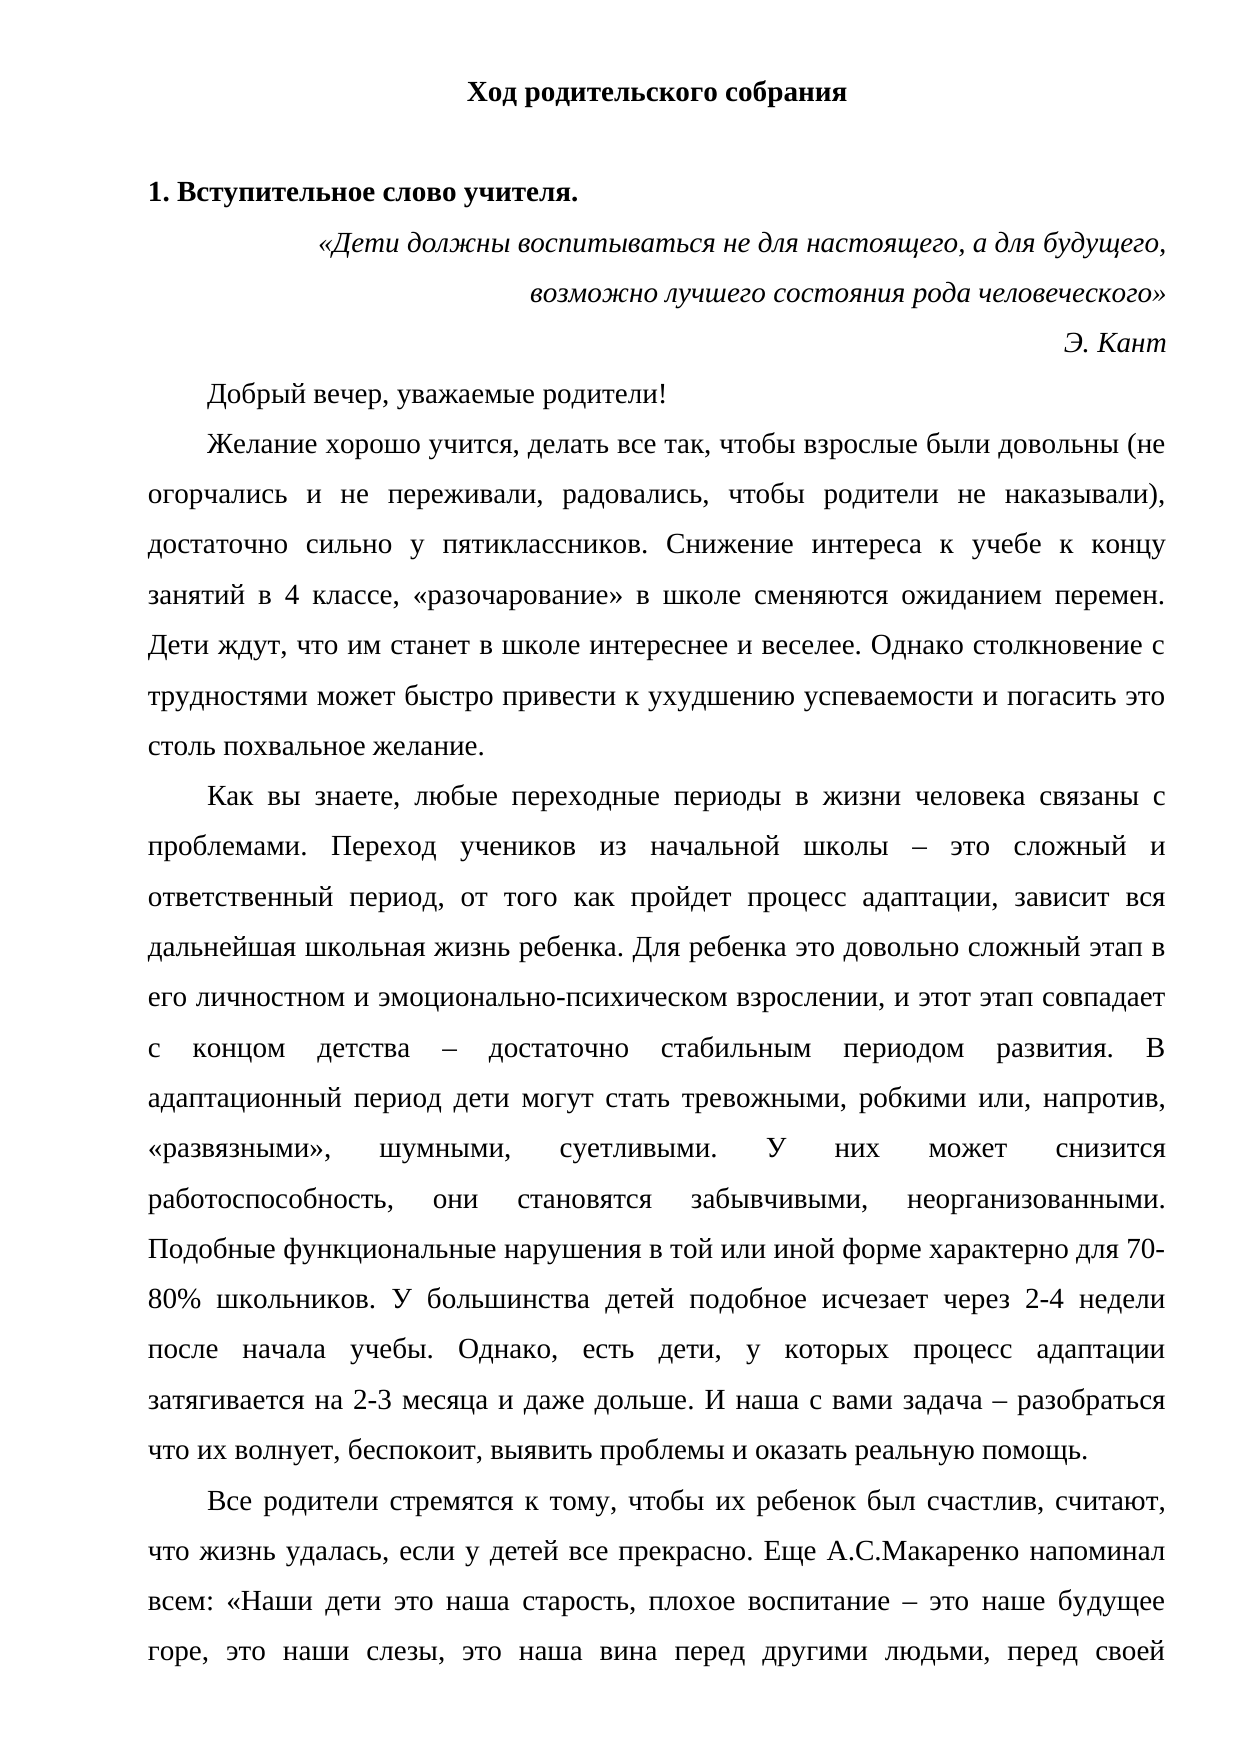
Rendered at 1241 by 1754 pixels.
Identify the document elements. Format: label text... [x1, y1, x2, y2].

text Желание хорошо учится, делать все так, чтобы взрослые были довольны (не огорчались и не переживали, радовались, чтобы родители не наказывали), достаточно сильно у пятиклассников. Снижение интереса к учебе к концу занятий в 4 классе, «разочарование» в школе сменяются ожиданием перемен. Дети ждут, что им станет в школе интереснее и веселее. Однако столкновение с трудностями может быстро привести к ухудшению успеваемости и погасить это столь похвальное желание. [148, 426, 1167, 761]
text 1. Вступительное слово учителя. [148, 174, 1167, 208]
text Добрый вечер, уважаемые родители! [148, 376, 1167, 409]
text «Дети должны воспитываться не для настоящего, а для будущего, возможно лучшего состояния рода человеческого» [148, 225, 1167, 309]
text Как вы знаете, любые переходные периоды в жизни человека связаны с проблемами. Переход учеников из начальной школы – это сложный и ответственный период, от того как пройдет процесс адаптации, зависит вся дальнейшая школьная жизнь ребенка. Для ребенка это довольно сложный этап в его личностном и эмоционально-психическом взрослении, и этот этап совпадает с концом детства – достаточно стабильным периодом развития. В адаптационный период дети могут стать тревожными, робкими или, напротив, «развязными», шумными, суетливыми. У них может снизится работоспособность, они становятся забывчивыми, неорганизованными. Подобные функциональные нарушения в той или иной форме характерно для 70-80% школьников. У большинства детей подобное исчезает через 2-4 недели после начала учебы. Однако, есть дети, у которых процесс адаптации затягивается на 2-3 месяца и даже дольше. И наша с вами задача – разобраться что их волнует, беспокоит, выявить проблемы и оказать реальную помощь. [148, 778, 1167, 1466]
text Ход родительского собрания [148, 74, 1167, 107]
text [148, 1483, 1167, 1667]
text Э. Кант [148, 325, 1167, 359]
